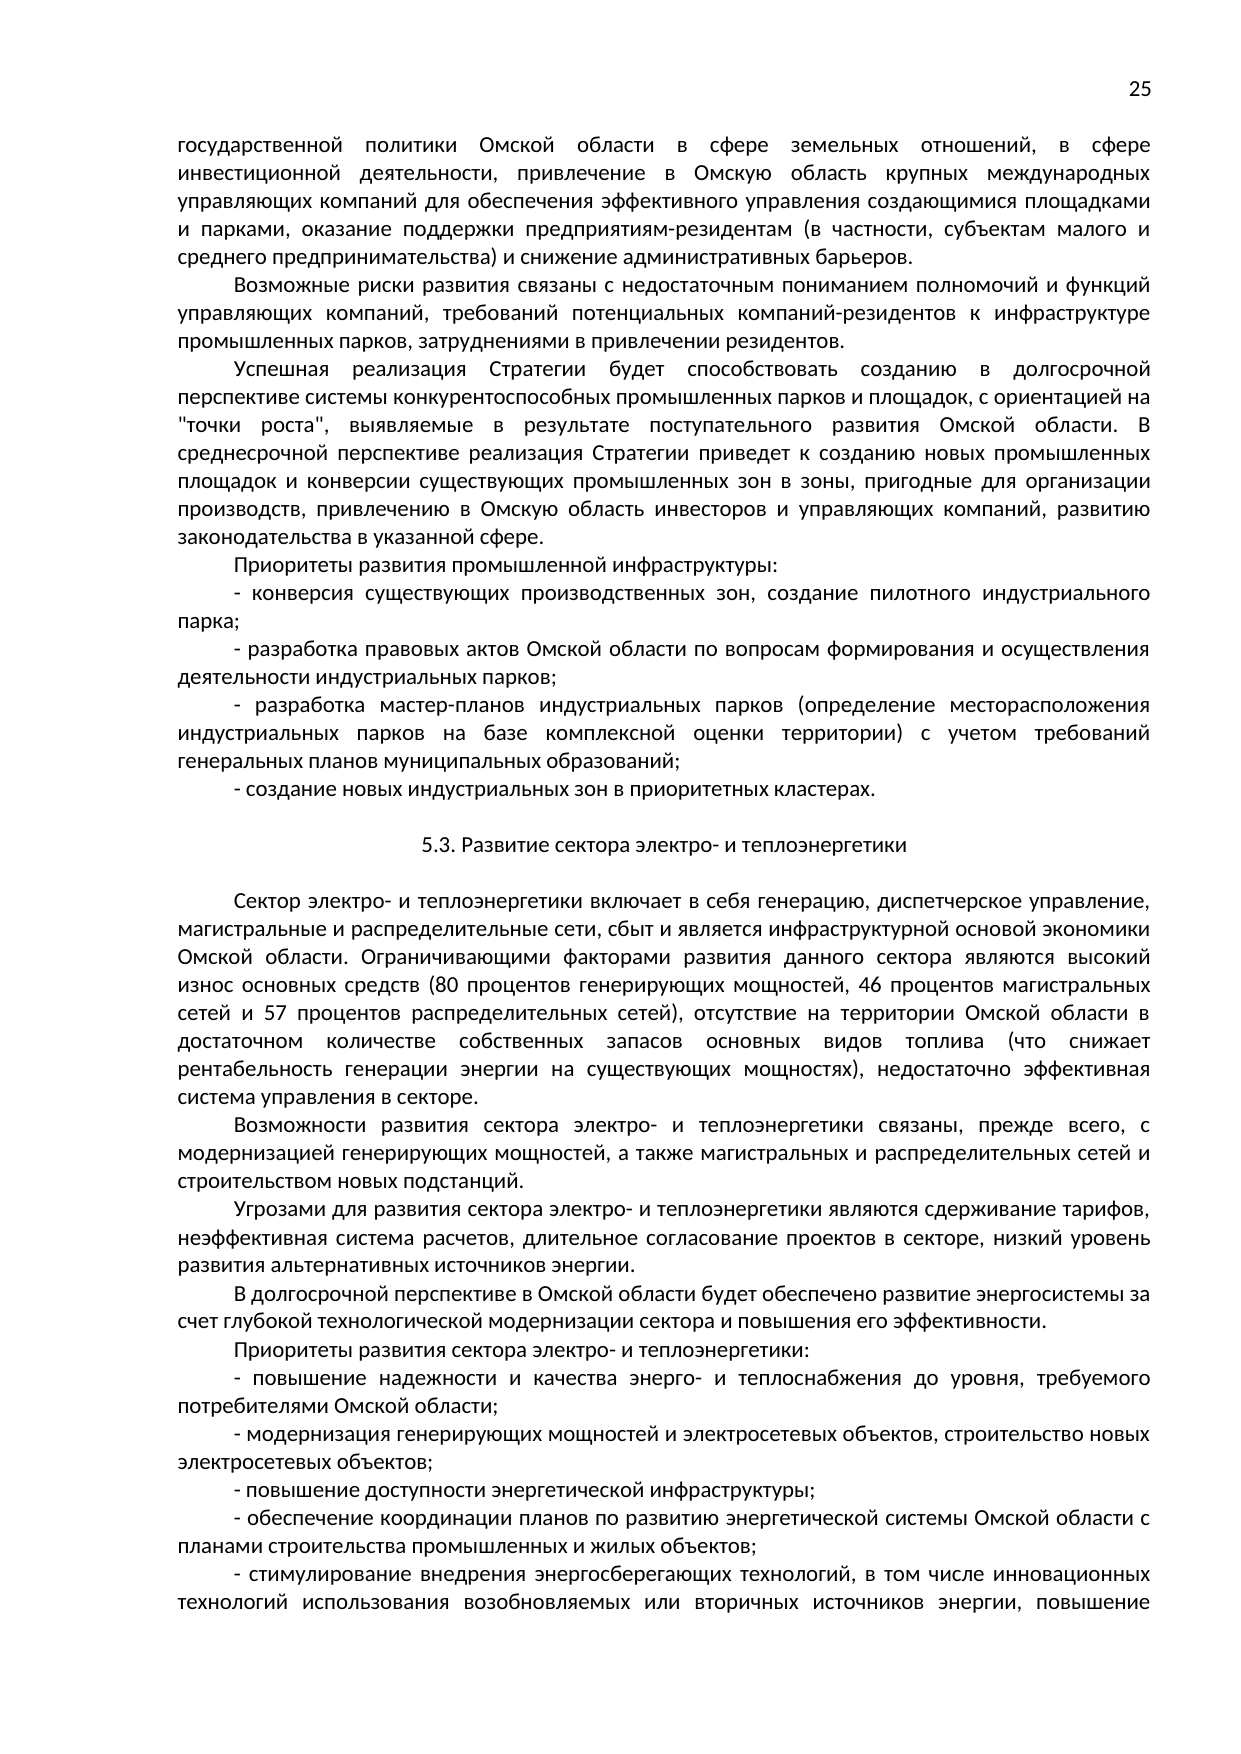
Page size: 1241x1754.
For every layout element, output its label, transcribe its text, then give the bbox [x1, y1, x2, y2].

text - модернизация генерирующих мощностей и электросетевых объектов, строительство новых электросетевых объектов; [177, 1419, 1152, 1475]
text - разработка мастер-планов индустриальных парков (определение месторасположения индустриальных парков на базе комплексной оценки территории) с учетом требований генеральных планов муниципальных образований; [177, 690, 1152, 774]
text В долгосрочной перспективе в Омской области будет обеспечено развитие энергосистемы за счет глубокой технологической модернизации сектора и повышения его эффективности. [177, 1279, 1152, 1335]
text Возможные риски развития связаны с недостаточным пониманием полномочий и функций управляющих компаний, требований потенциальных компаний-резидентов к инфраструктуре промышленных парков, затруднениями в привлечении резидентов. [177, 270, 1152, 354]
text Приоритеты развития сектора электро- и теплоэнергетики: [177, 1335, 1152, 1363]
text - разработка правовых актов Омской области по вопросам формирования и осуществления деятельности индустриальных парков; [177, 634, 1152, 690]
text - повышение надежности и качества энерго- и теплоснабжения до уровня, требуемого потребителями Омской области; [177, 1363, 1152, 1419]
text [177, 130, 1152, 270]
text Успешная реализация Стратегии будет способствовать созданию в долгосрочной перспективе системы конкурентоспособных промышленных парков и площадок, с ориентацией на "точки роста", выявляемые в результате поступательного развития Омской области. В среднесрочной перспективе реализация Стратегии приведет к созданию новых промышленных площадок и конверсии существующих промышленных зон в зоны, пригодные для организации производств, привлечению в Омскую область инвесторов и управляющих компаний, развитию законодательства в указанной сфере. [177, 354, 1152, 550]
text Сектор электро- и теплоэнергетики включает в себя генерацию, диспетчерское управление, магистральные и распределительные сети, сбыт и является инфраструктурной основой экономики Омской области. Ограничивающими факторами развития данного сектора являются высокий износ основных средств (80 процентов генерирующих мощностей, 46 процентов магистральных сетей и 57 процентов распределительных сетей), отсутствие на территории Омской области в достаточном количестве собственных запасов основных видов топлива (что снижает рентабельность генерации энергии на существующих мощностях), недостаточно эффективная система управления в секторе. [177, 886, 1152, 1111]
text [177, 1559, 1152, 1615]
text Возможности развития сектора электро- и теплоэнергетики связаны, прежде всего, с модернизацией генерирующих мощностей, а также магистральных и распределительных сетей и строительством новых подстанций. [177, 1111, 1152, 1194]
text Приоритеты развития промышленной инфраструктуры: [177, 550, 1152, 578]
text Угрозами для развития сектора электро- и теплоэнергетики являются сдерживание тарифов, неэффективная система расчетов, длительное согласование проектов в секторе, низкий уровень развития альтернативных источников энергии. [177, 1194, 1152, 1279]
text 5.3. Развитие сектора электро- и теплоэнергетики [177, 830, 1152, 858]
text - повышение доступности энергетической инфраструктуры; [177, 1475, 1152, 1503]
text - обеспечение координации планов по развитию энергетической системы Омской области с планами строительства промышленных и жилых объектов; [177, 1503, 1152, 1559]
text - создание новых индустриальных зон в приоритетных кластерах. [177, 774, 1152, 802]
text - конверсия существующих производственных зон, создание пилотного индустриального парка; [177, 578, 1152, 634]
